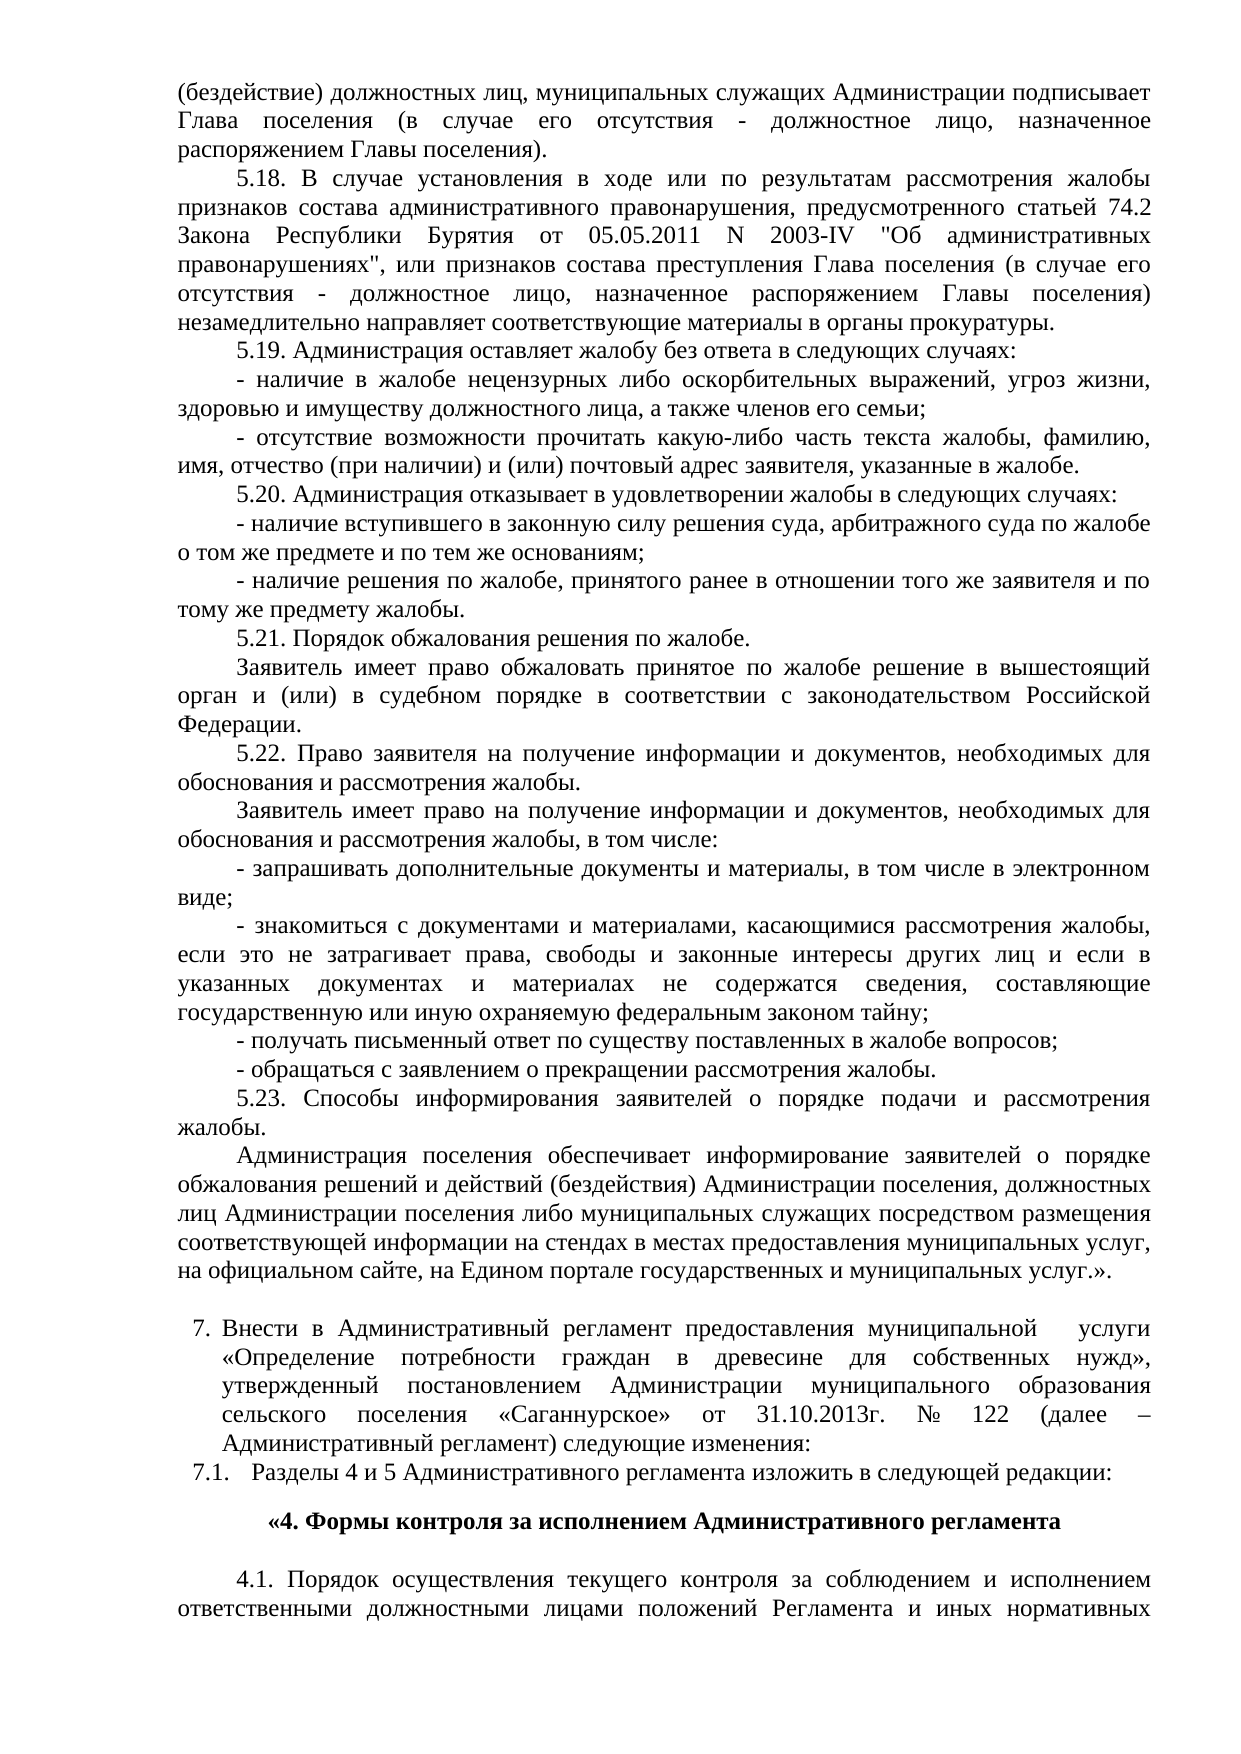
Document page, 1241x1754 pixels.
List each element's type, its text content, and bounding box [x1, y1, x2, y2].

text - наличие в жалобе нецензурных либо оскорбительных выражений, угроз жизни, здоровью и имуществу должностного лица, а также членов его семьи; [177, 364, 1152, 422]
text - знакомиться с документами и материалами, касающимися рассмотрения жалобы, если это не затрагивает права, свободы и законные интересы других лиц и если в указанных документах и материалах не содержатся сведения, составляющие государственную или иную охраняемую федеральным законом тайну; [177, 911, 1152, 1026]
text - получать письменный ответ по существу поставленных в жалобе вопросов; [177, 1026, 1152, 1054]
text 5.19. Администрация оставляет жалобу без ответа в следующих случаях: [177, 336, 1152, 364]
text «4. Формы контроля за исполнением Административного регламента [177, 1506, 1152, 1535]
text - запрашивать дополнительные документы и материалы, в том числе в электронном виде; [177, 853, 1152, 911]
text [177, 77, 1152, 163]
list Разделы 4 и 5 Административного регламента изложить в следующей редакции: [192, 1457, 1152, 1486]
text Администрация поселения обеспечивает информирование заявителей о порядке обжалования решений и действий (бездействия) Администрации поселения, должностных лиц Администрации поселения либо муниципальных служащих посредством размещения соответствующей информации на стендах в местах предоставления муниципальных услуг, на официальном сайте, на Едином портале государственных и муниципальных услуг.». [177, 1141, 1152, 1284]
text Заявитель имеет право обжаловать принятое по жалобе решение в вышестоящий орган и (или) в судебном порядке в соответствии с законодательством Российской Федерации. [177, 652, 1152, 738]
text - отсутствие возможности прочитать какую-либо часть текста жалобы, фамилию, имя, отчество (при наличии) и (или) почтовый адрес заявителя, указанные в жалобе. [177, 422, 1152, 479]
text 5.22. Право заявителя на получение информации и документов, необходимых для обоснования и рассмотрения жалобы. [177, 738, 1152, 796]
text Заявитель имеет право на получение информации и документов, необходимых для обоснования и рассмотрения жалобы, в том числе: [177, 796, 1152, 853]
text 5.18. В случае установления в ходе или по результатам рассмотрения жалобы признаков состава административного правонарушения, предусмотренного статьей 74.2 Закона Республики Бурятия от 05.05.2011 N 2003-IV "Об административных правонарушениях", или признаков состава преступления Глава поселения (в случае его отсутствия - должностное лицо, назначенное распоряжением Главы поселения) незамедлительно направляет соответствующие материалы в органы прокуратуры. [177, 163, 1152, 336]
text 5.21. Порядок обжалования решения по жалобе. [177, 623, 1152, 652]
text - наличие вступившего в законную силу решения суда, арбитражного суда по жалобе о том же предмете и по тем же основаниям; [177, 508, 1152, 566]
subtitle Внести в Административный регламент предоставления муниципальной услуги «Определение потребности граждан в древесине для собственных нужд», утвержденный постановлением Администрации муниципального образования сельского поселения «Саганнурское» от 31.10.2013г. № 122 (далее – Административный регламент) следующие изменения: [192, 1313, 1152, 1457]
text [177, 1564, 1152, 1621]
text 5.23. Способы информирования заявителей о порядке подачи и рассмотрения жалобы. [177, 1083, 1152, 1141]
text - наличие решения по жалобе, принятого ранее в отношении того же заявителя и по тому же предмету жалобы. [177, 566, 1152, 623]
text 5.20. Администрация отказывает в удовлетворении жалобы в следующих случаях: [177, 479, 1152, 508]
text - обращаться с заявлением о прекращении рассмотрения жалобы. [177, 1054, 1152, 1083]
